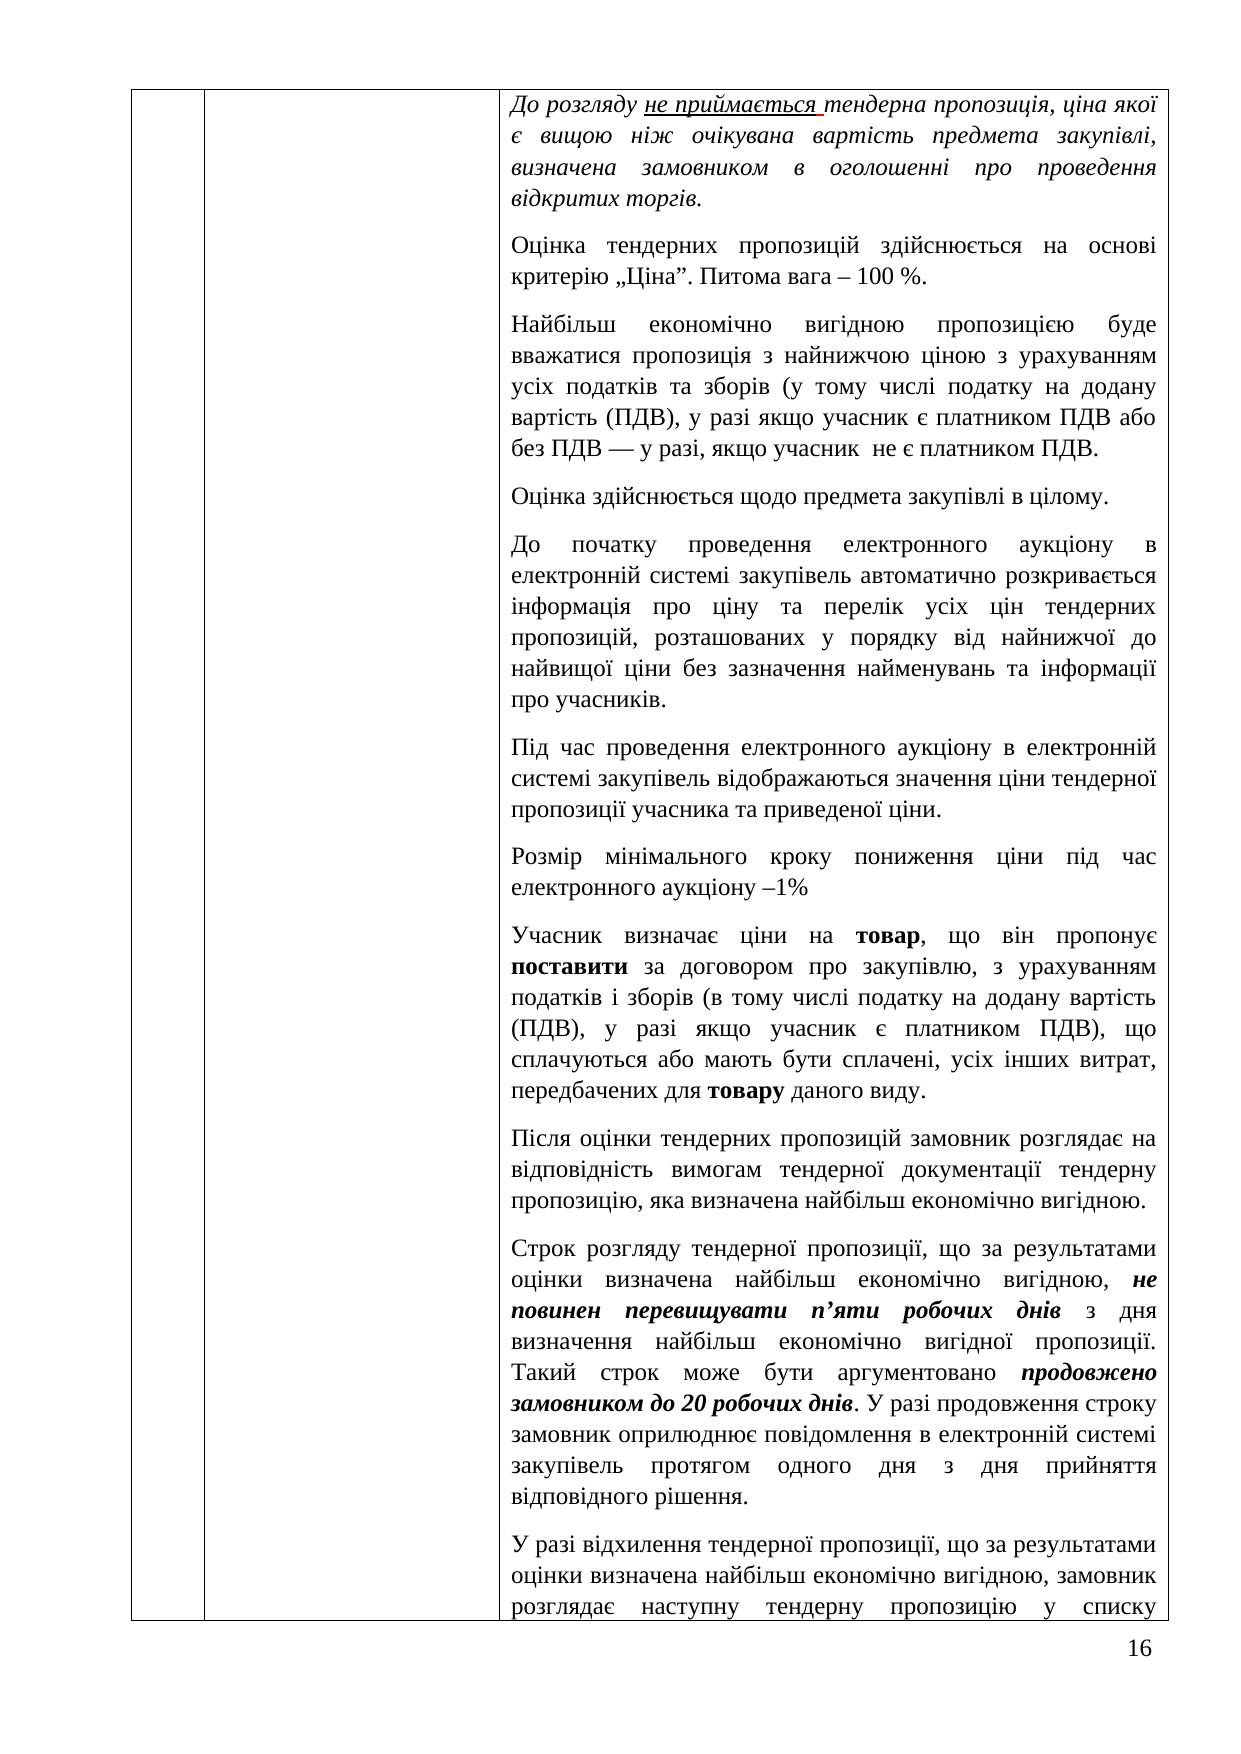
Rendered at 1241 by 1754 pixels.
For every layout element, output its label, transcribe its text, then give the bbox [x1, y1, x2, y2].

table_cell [500, 90, 1168, 1620]
table_cell 1 [132, 90, 204, 1620]
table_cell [205, 90, 499, 1620]
